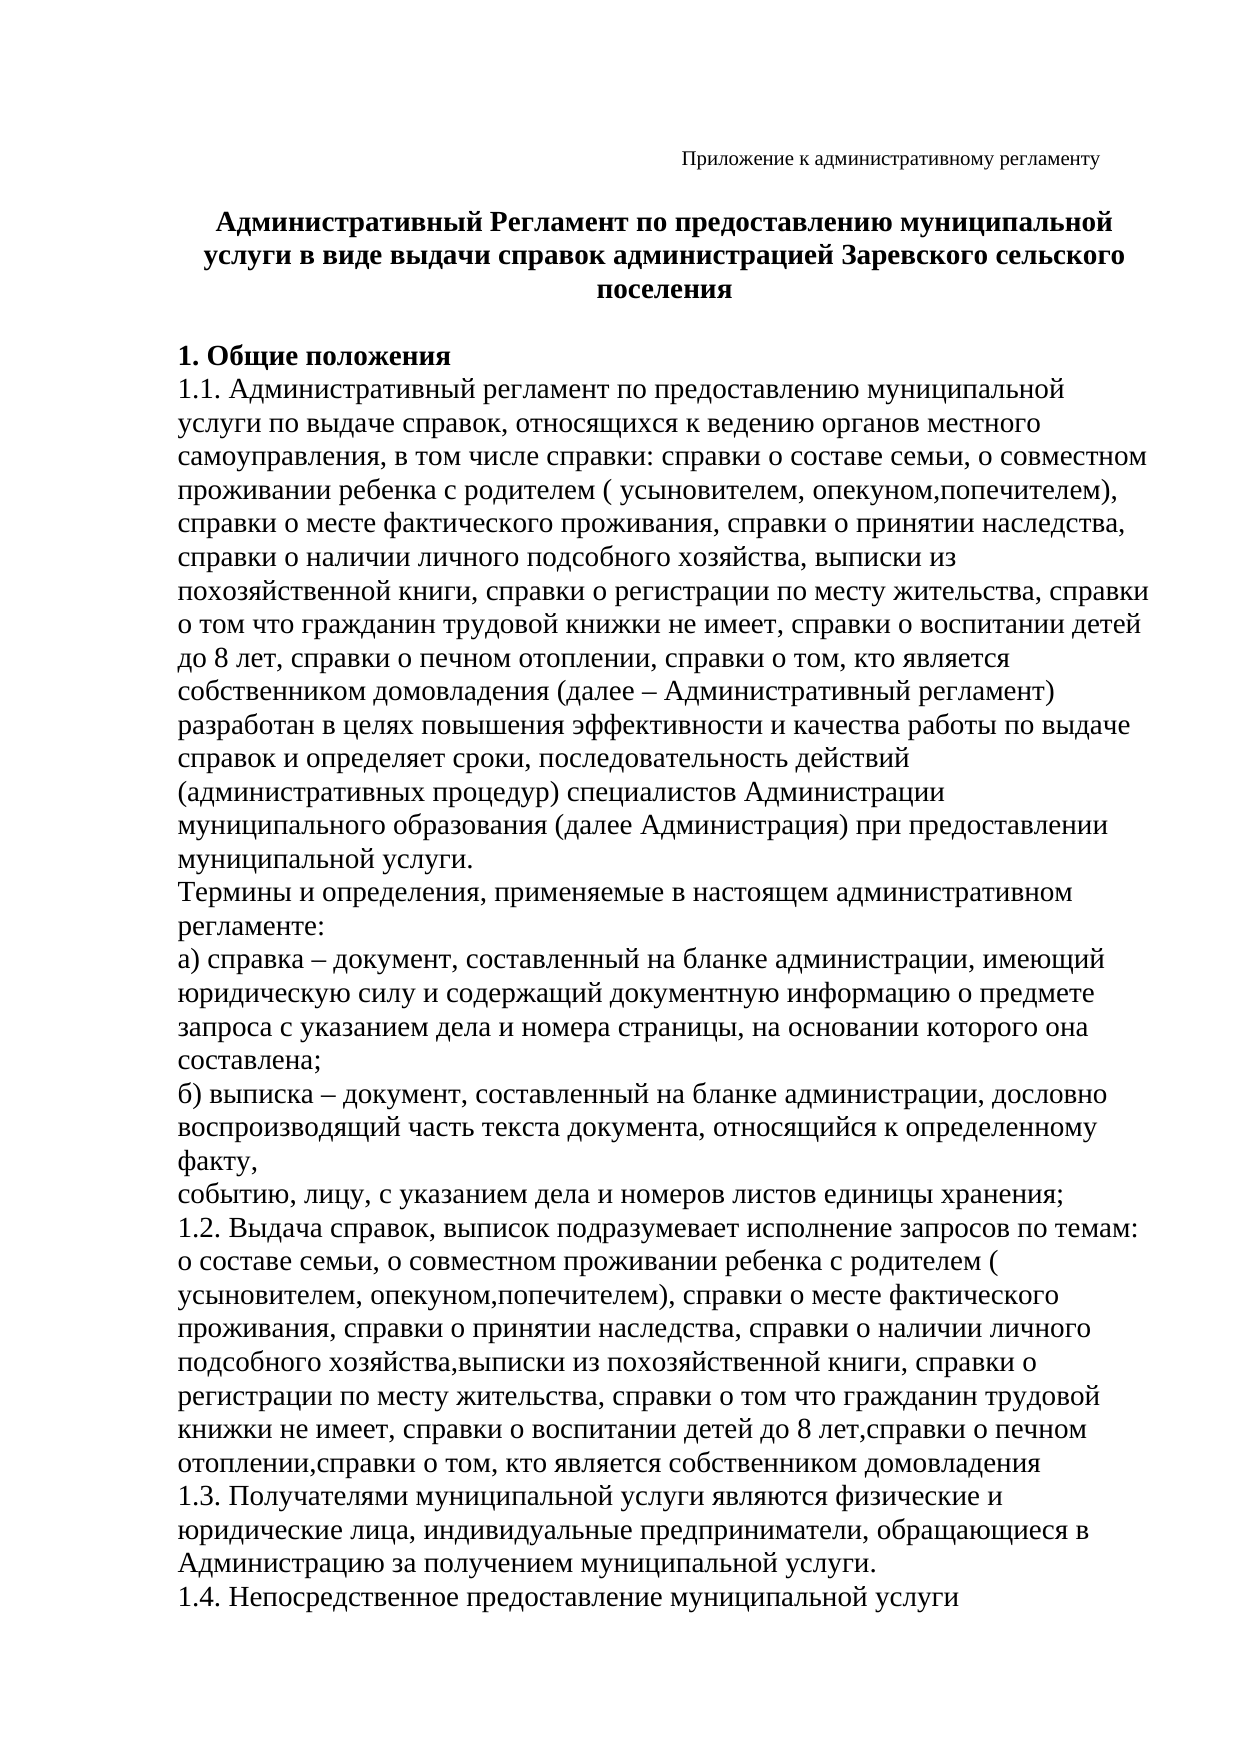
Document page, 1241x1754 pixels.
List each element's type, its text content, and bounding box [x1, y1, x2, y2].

text самоуправления, в том числе справки: справки о составе семьи, о совместном [177, 438, 1152, 472]
text Административный Регламент по предоставлению муниципальной услуги в виде выдачи справок администрацией Заревского сельского поселения [177, 204, 1152, 304]
text отоплении,справки о том, кто является собственником домовладения [177, 1445, 1152, 1478]
text 1.2. Выдача справок, выписок подразумевает исполнение запросов по темам: о составе семьи, о совместном проживании ребенка с родителем ( [177, 1210, 1152, 1277]
text 1. Общие положения [177, 338, 1152, 371]
text книжки не имеет, справки о воспитании детей до 8 лет,справки о печном [177, 1411, 1152, 1445]
text 1.4. Непосредственное предоставление муниципальной услуги [177, 1579, 1152, 1612]
text а) справка – документ, составленный на бланке администрации, имеющий [177, 942, 1152, 975]
text проживании ребенка с родителем ( усыновителем, опекуном,попечителем), [177, 472, 1152, 506]
text справки о месте фактического проживания, справки о принятии наследства, [177, 506, 1152, 539]
text регламенте: [177, 908, 1152, 942]
text запроса с указанием дела и номера страницы, на основании которого она [177, 1009, 1152, 1042]
text 1.3. Получателями муниципальной услуги являются физические и юридические лица, индивидуальные предприниматели, обращающиеся в Администрацию за получением муниципальной услуги. [177, 1478, 1152, 1579]
text услуги по выдаче справок, относящихся к ведению органов местного [177, 405, 1152, 438]
text воспроизводящий часть текста документа, относящийся к определенному факту, [177, 1109, 1152, 1176]
text Термины и определения, применяемые в настоящем административном [177, 874, 1152, 908]
text регистрации по месту жительства, справки о том что гражданин трудовой [177, 1378, 1152, 1411]
text б) выписка – документ, составленный на бланке администрации, дословно [177, 1076, 1152, 1109]
text 1.1. Административный регламент по предоставлению муниципальной [177, 371, 1152, 405]
text справки о наличии личного подсобного хозяйства, выписки из похозяйственной книги, справки о регистрации по месту жительства, справки о том что гражданин трудовой книжки не имеет, справки о воспитании детей до 8 лет, справки о печном отоплении, справки о том, кто является собственником домовладения (далее – Административный регламент) разработан в целях повышения эффективности и качества работы по выдаче справок и определяет сроки, последовательность действий (административных процедур) специалистов Администрации муниципального образования (далее Администрация) при предоставлении муниципальной услуги. [177, 539, 1152, 874]
text юридическую силу и содержащий документную информацию о предмете [177, 975, 1152, 1009]
text событию, лицу, с указанием дела и номеров листов единицы хранения; [177, 1176, 1152, 1210]
text Приложение к административному регламенту [177, 146, 1152, 170]
text проживания, справки о принятии наследства, справки о наличии личного [177, 1311, 1152, 1344]
text составлена; [177, 1042, 1152, 1076]
text усыновителем, опекуном,попечителем), справки о месте фактического [177, 1277, 1152, 1311]
text подсобного хозяйства,выписки из похозяйственной книги, справки о [177, 1344, 1152, 1378]
